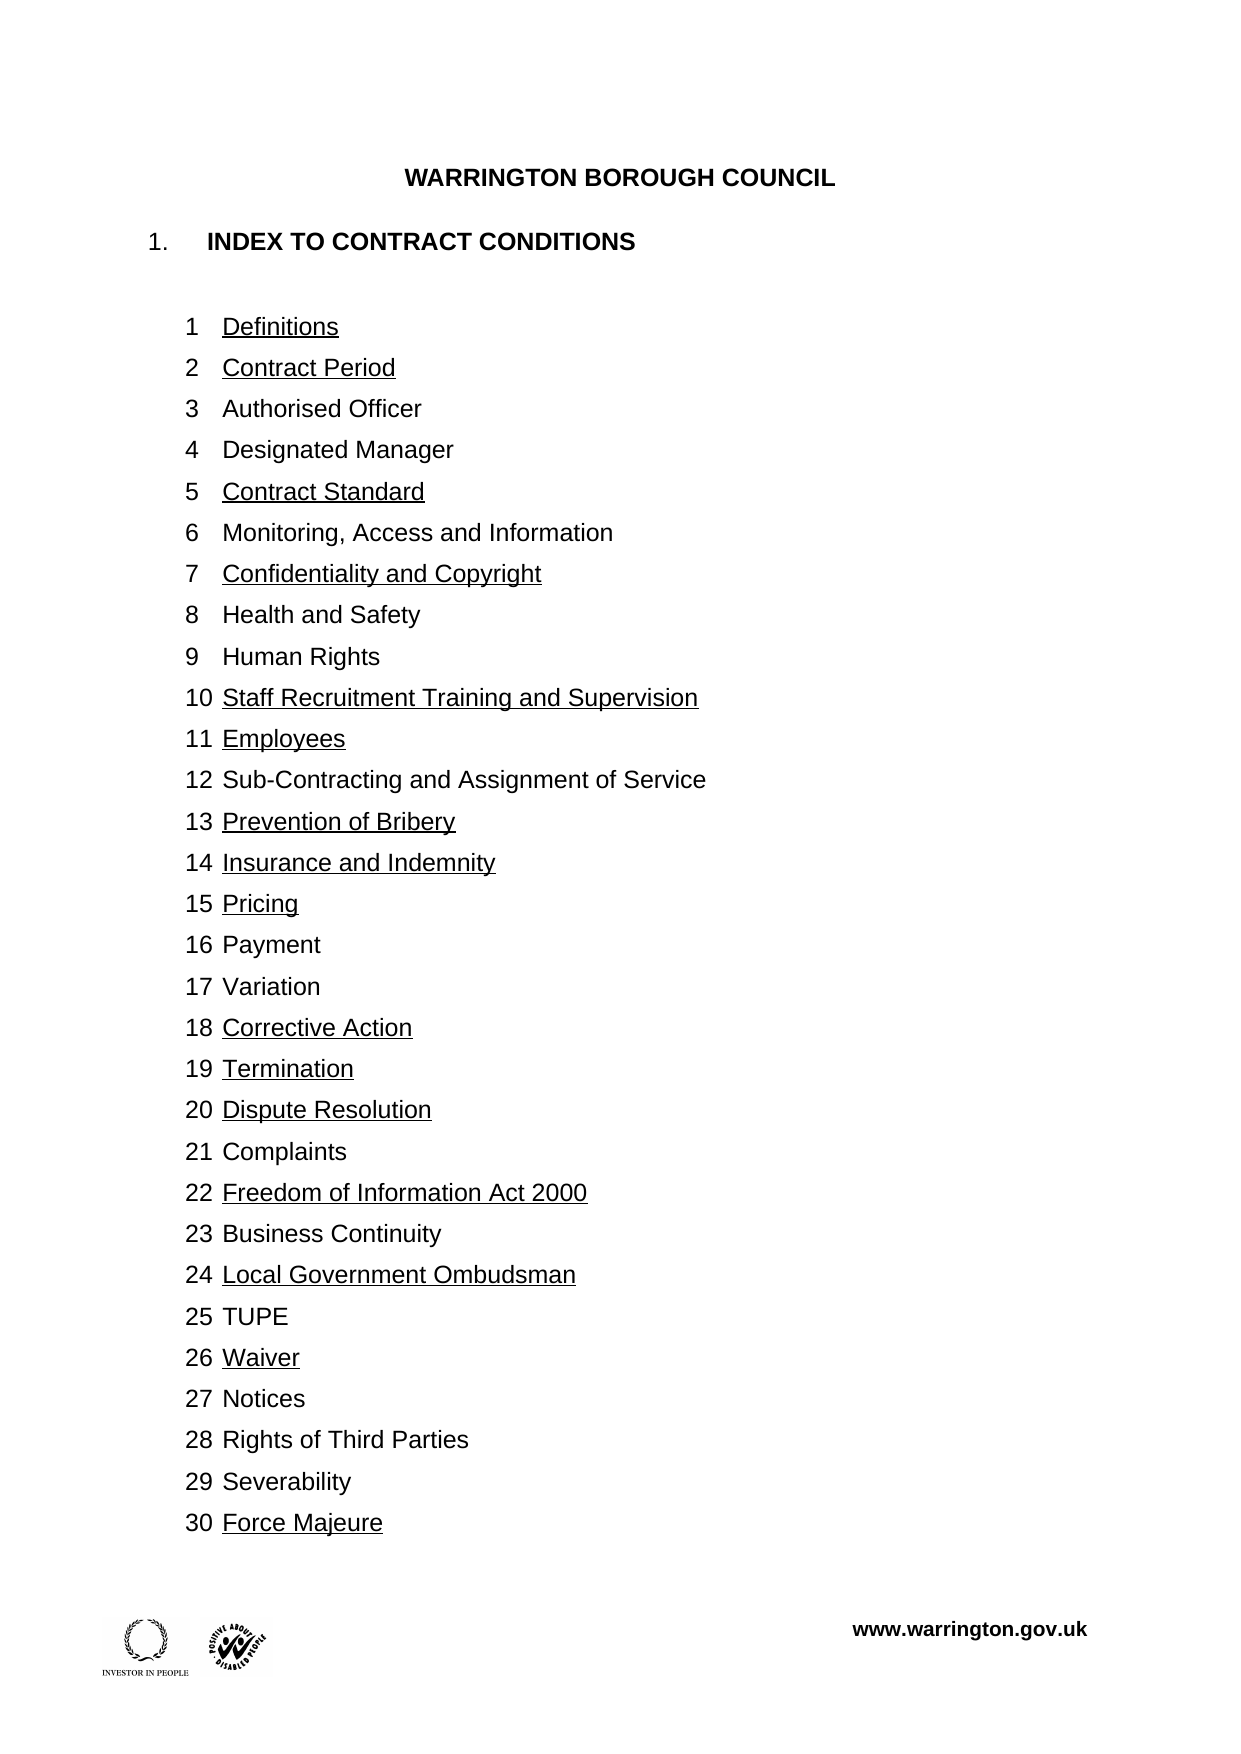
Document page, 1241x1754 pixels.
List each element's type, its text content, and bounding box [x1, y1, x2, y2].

list Health and Safety [185, 600, 1092, 629]
list Staff Recruitment Training and Supervision [185, 683, 1092, 712]
list Dispute Resolution [185, 1095, 1092, 1124]
list Termination [185, 1054, 1092, 1083]
list Complaints [185, 1137, 1092, 1165]
list Local Government Ombudsman [185, 1260, 1092, 1289]
list Freedom of Information Act 2000 [185, 1178, 1092, 1207]
list Monitoring, Access and Information [185, 518, 1092, 547]
list Variation [185, 972, 1092, 1000]
list Contract Standard [185, 477, 1092, 505]
list Corrective Action [185, 1013, 1092, 1042]
list Sub-Contracting and Assignment of Service [185, 765, 1092, 794]
list INDEX TO CONTRACT CONDITIONS [148, 227, 1092, 256]
list Employees [185, 724, 1092, 753]
list Rights of Third Parties [185, 1425, 1092, 1454]
list Contract Period [185, 353, 1092, 382]
list Notices [185, 1384, 1092, 1413]
list Pricing [185, 889, 1092, 918]
list Force Majeure [185, 1508, 1092, 1537]
list Human Rights [185, 642, 1092, 670]
list Business Continuity [185, 1219, 1092, 1248]
list Designated Manager [185, 435, 1092, 464]
list Severability [185, 1467, 1092, 1495]
list Confidentiality and Copyright [185, 559, 1092, 588]
list TUPE [185, 1302, 1092, 1330]
picture [101, 1617, 190, 1677]
picture [200, 1617, 273, 1677]
list Payment [185, 930, 1092, 959]
list Prevention of Bribery [185, 807, 1092, 835]
list Insurance and Indemnity [185, 848, 1092, 877]
list Waiver [185, 1343, 1092, 1372]
list Authorised Officer [185, 394, 1092, 423]
list Definitions [185, 312, 1092, 340]
